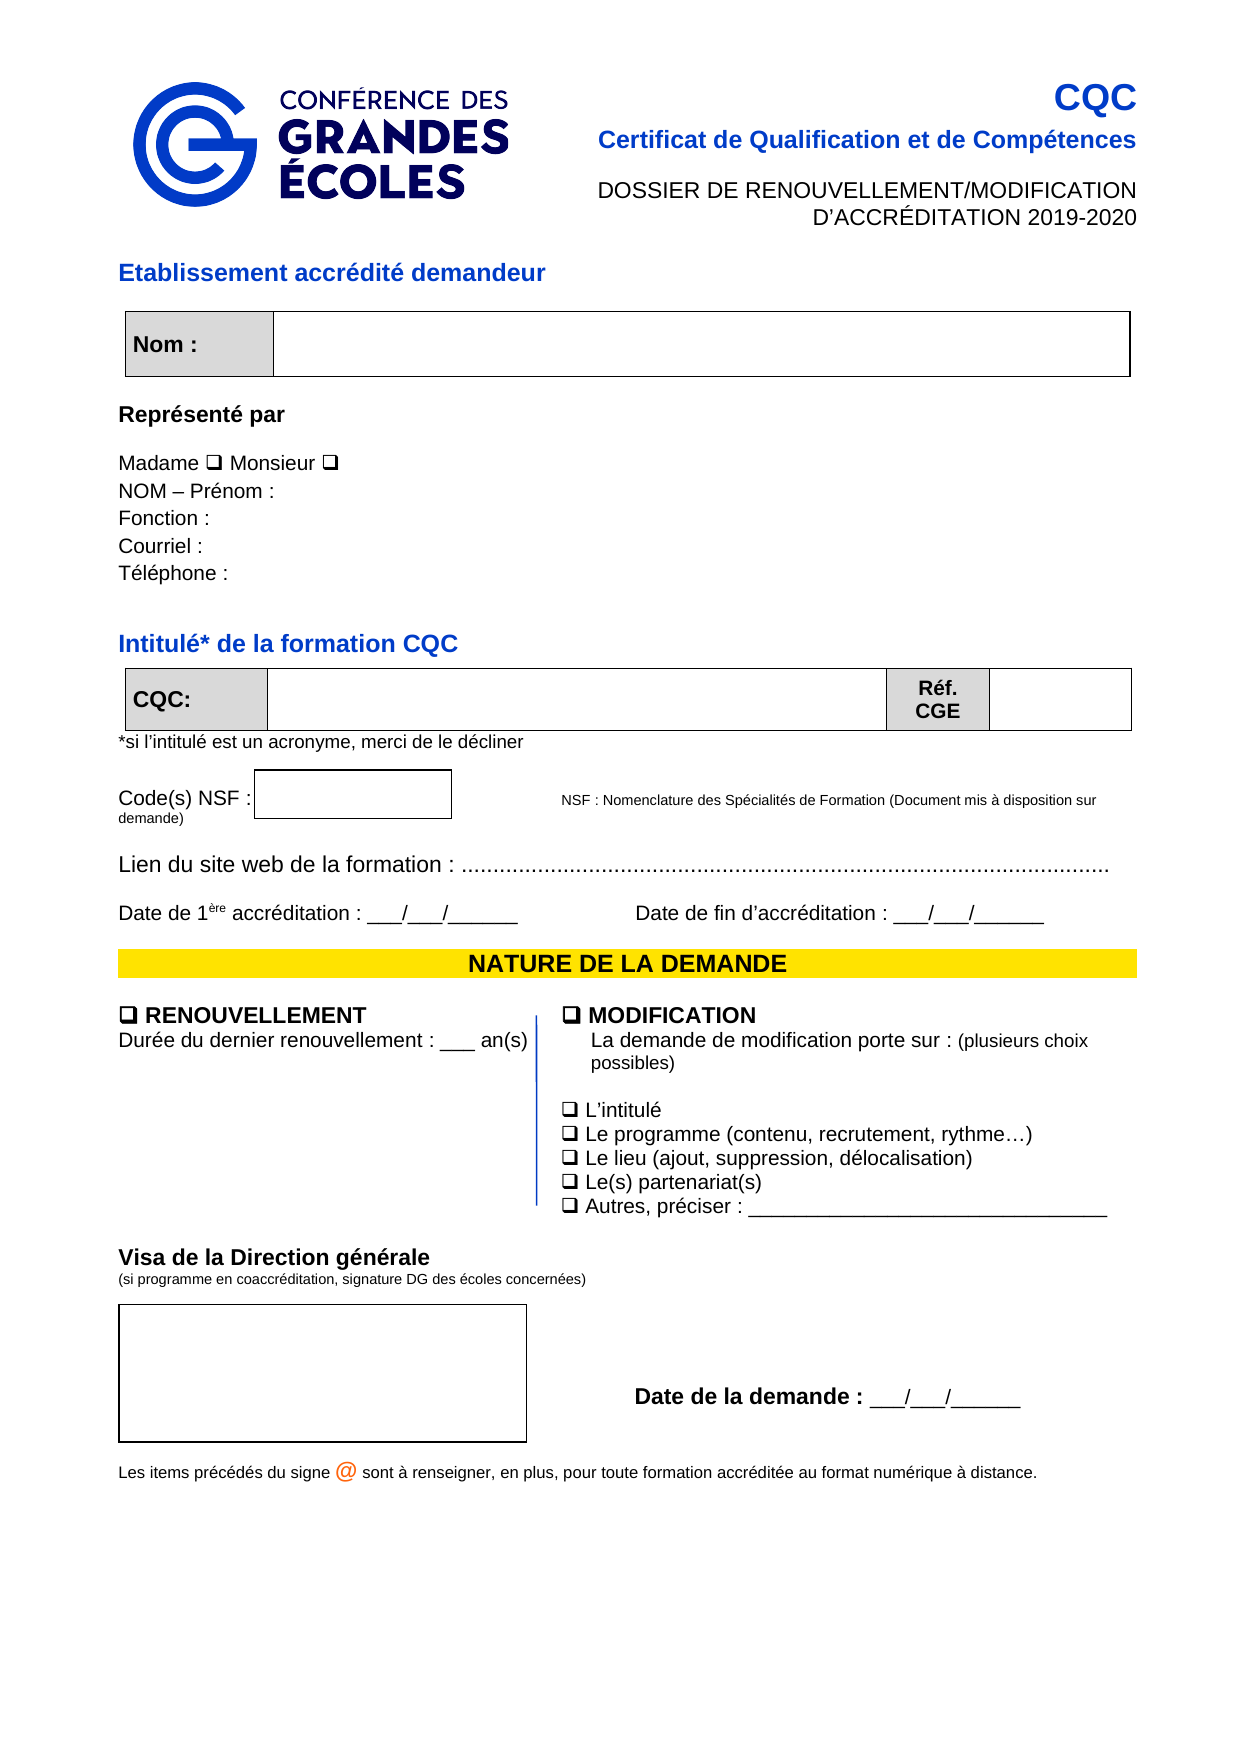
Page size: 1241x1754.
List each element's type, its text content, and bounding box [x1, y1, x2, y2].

text Madame Monsieur [118, 451, 1137, 475]
text RENOUVELLEMENT MODIFICATION [118, 1002, 1137, 1028]
table_header [990, 669, 1131, 730]
table_header Nom : [126, 312, 273, 376]
text (si programme en coaccréditation, signature DG des écoles concernées) [118, 1271, 1137, 1287]
text NOM – Prénom : [118, 478, 1137, 502]
text Courriel : [118, 533, 1137, 557]
table_header [274, 312, 1129, 376]
text Les items précédés du signe @ sont à renseigner, en plus, pour toute formation accréditée au format numérique à distance. [118, 1457, 1137, 1484]
text Le lieu (ajout, suppression, délocalisation) [561, 1146, 1137, 1170]
text Date de la demande : ___/___/______ [561, 1383, 1137, 1409]
text Représenté par [118, 401, 1137, 427]
text Intitulé* de la formation CQC [118, 629, 1137, 658]
text Durée du dernier renouvellement : ___ an(s) La demande de modification porte sur : (plusieurs choix possibles) [118, 1028, 535, 1074]
text L’intitulé [561, 1098, 1137, 1122]
picture [133, 82, 509, 207]
text Autres, préciser : _______________________________ [561, 1194, 1137, 1218]
text Le programme (contenu, recrutement, rythme…) [561, 1122, 1137, 1146]
text Date de 1ère accréditation : ___/___/______ Date de fin d’accréditation : ___/___/______ [118, 901, 1137, 925]
table_header CQC: [126, 669, 267, 730]
text Code(s) NSF : NSF : Nomenclature des Spécialités de Formation (Document mis à disposition sur demande) [118, 786, 1137, 827]
text Lien du site web de la formation : ...................................................................................................... [118, 851, 1137, 877]
text NATURE DE LA DEMANDE [118, 949, 1137, 978]
table_header [268, 669, 886, 730]
text Téléphone : [118, 561, 1137, 585]
text Le(s) partenariat(s) [561, 1170, 1137, 1194]
text Visa de la Direction générale [118, 1244, 1137, 1271]
text Etablissement accrédité demandeur [118, 258, 1137, 287]
text Durée du dernier renouvellement : ___ an(s) La demande de modification porte sur : (plusieurs choix possibles) [538, 1028, 1137, 1074]
table_header Réf. CGE [887, 669, 989, 730]
text Fonction : [118, 506, 1137, 530]
text *si l’intitulé est un acronyme, merci de le décliner [118, 731, 1137, 752]
